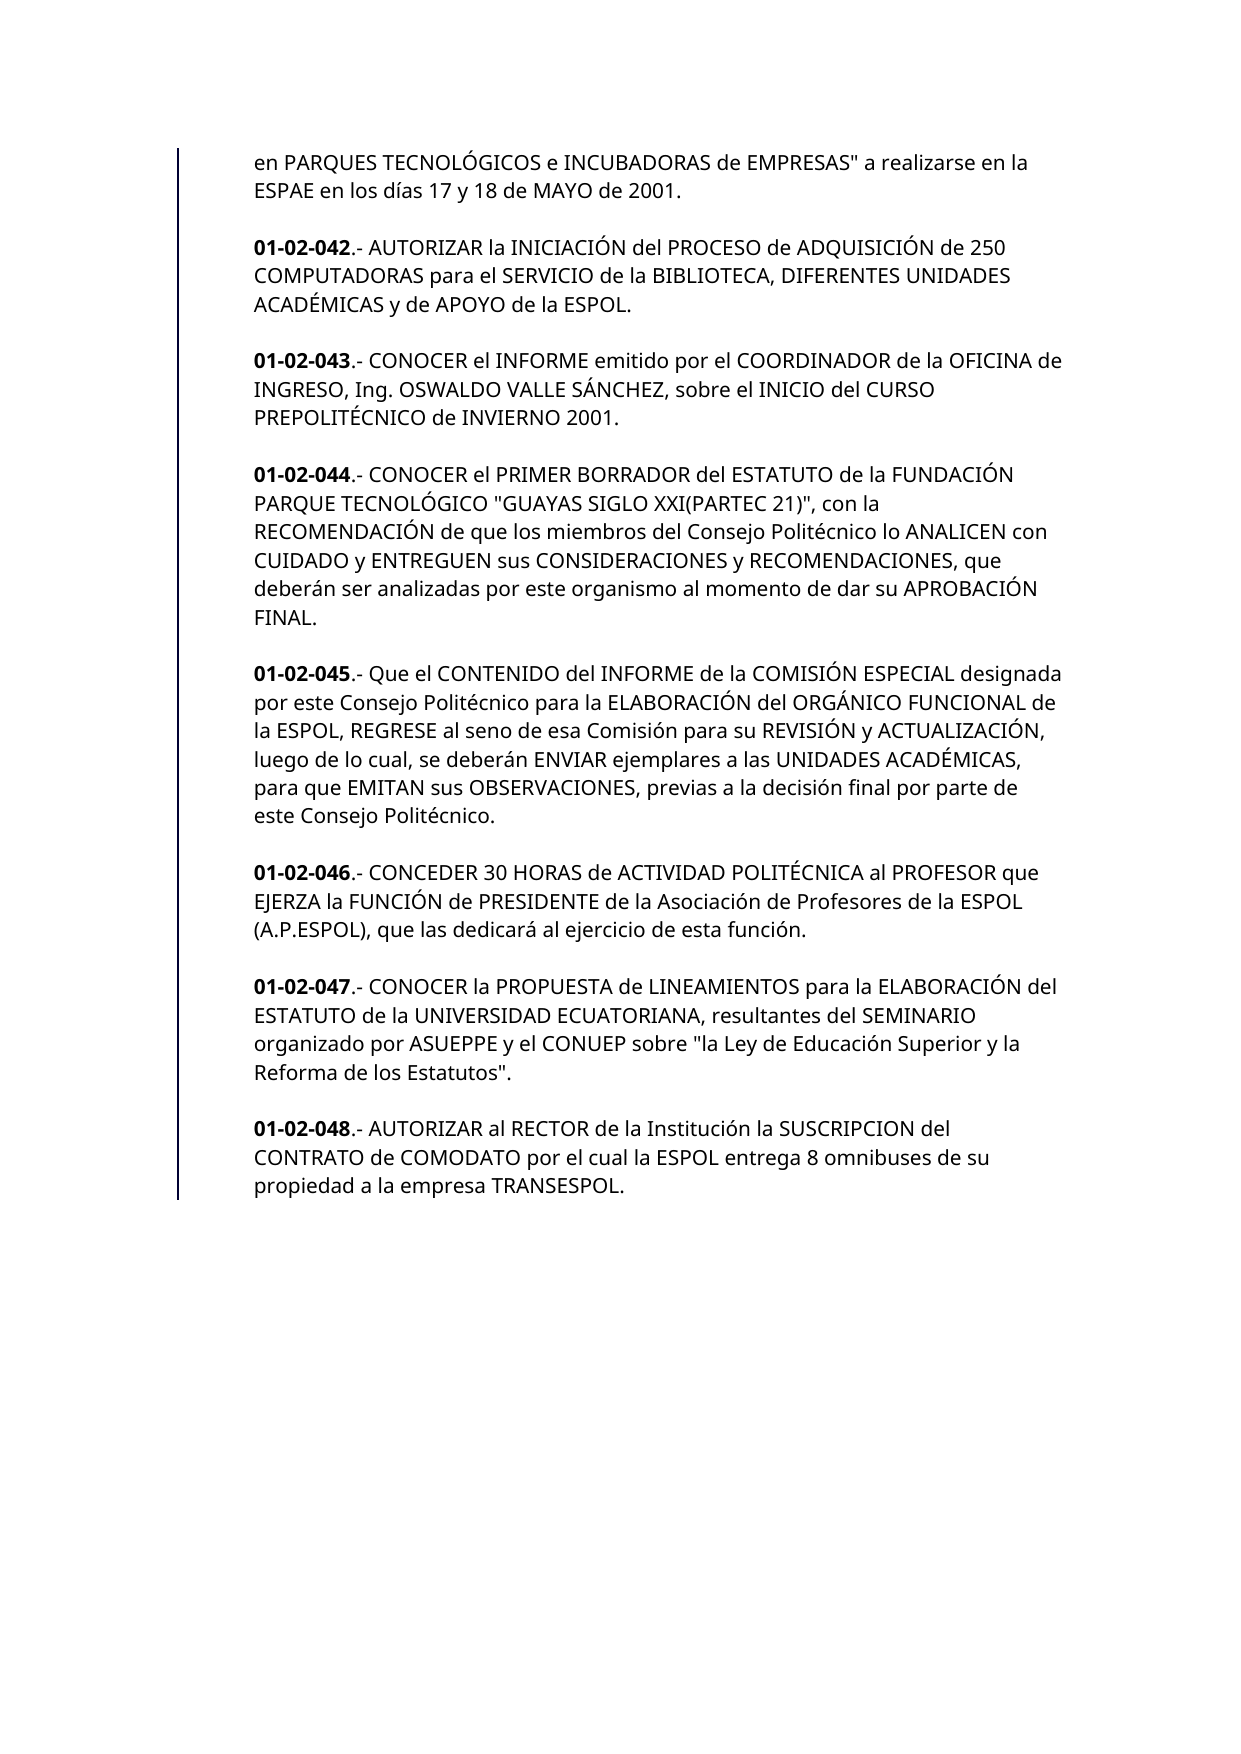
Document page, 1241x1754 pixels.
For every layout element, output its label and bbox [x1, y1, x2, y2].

table_cell [179, 148, 1063, 1200]
